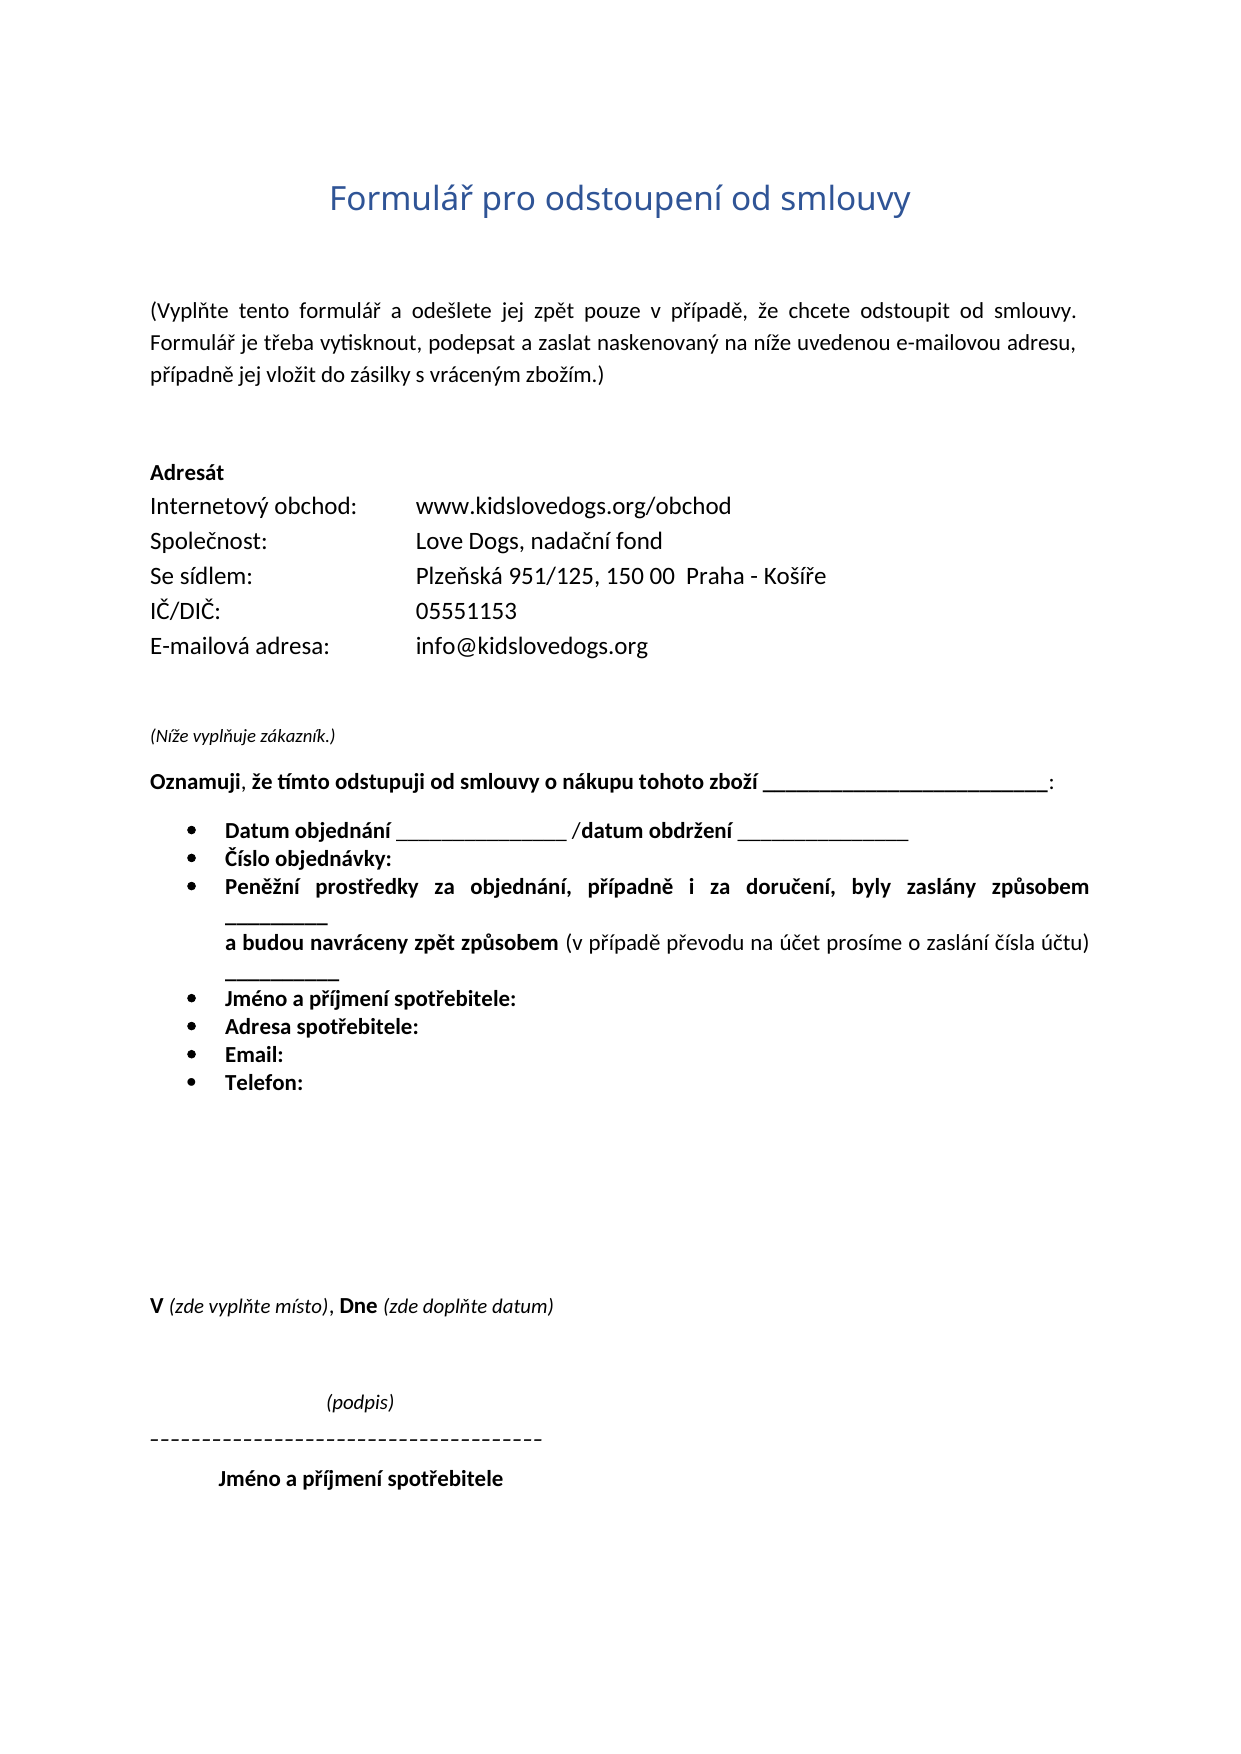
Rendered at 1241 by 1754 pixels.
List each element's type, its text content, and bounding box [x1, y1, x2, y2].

text (Vyplňte tento formulář a odešlete jej zpět pouze v případě, že chcete odstoupit od smlouvy. Formulář je třeba vytisknout, podepsat a zaslat naskenovaný na níže uvedenou e-mailovou adresu, případně jej vložit do zásilky s vráceným zbožím.) [150, 296, 1078, 388]
text E-mailová adresa: info@kidslovedogs.org [150, 630, 1078, 661]
list Telefon: [187, 1068, 1090, 1096]
text (podpis) ______________________________________ [150, 1389, 1078, 1444]
subtitle Formulář pro odstoupení od smlouvy [150, 175, 1090, 273]
list Číslo objednávky: [187, 844, 1090, 872]
text IČ/DIČ: 05551153 [150, 595, 1078, 626]
text Internetový obchod: www.kidslovedogs.org/obchod [150, 490, 1078, 521]
text Se sídlem: Plzeňská 951/125, 150 00 Praha - Košíře [150, 560, 1078, 591]
list Peněžní prostředky za objednání, případně i za doručení, byly zaslány způsobem _________ a budou navráceny zpět způsobem (v případě převodu na účet prosíme o zaslání čísla účtu) __________ [187, 872, 1090, 984]
text Adresát [150, 458, 1078, 486]
text V (zde vyplňte místo), Dne (zde doplňte datum) [150, 1291, 1078, 1319]
text Jméno a příjmení spotřebitele [150, 1464, 1078, 1492]
text (Níže vyplňuje zákazník.) [150, 724, 1078, 747]
text Oznamuji, že tímto odstupuji od smlouvy o nákupu tohoto zboží _________________________: [150, 767, 1078, 795]
list Adresa spotřebitele: [187, 1012, 1090, 1040]
list Email: [187, 1040, 1090, 1068]
list Datum objednání _______________ /datum obdržení _______________ [187, 816, 1090, 844]
list Jméno a příjmení spotřebitele: [187, 984, 1090, 1012]
text Společnost: Love Dogs, nadační fond [150, 525, 1078, 556]
